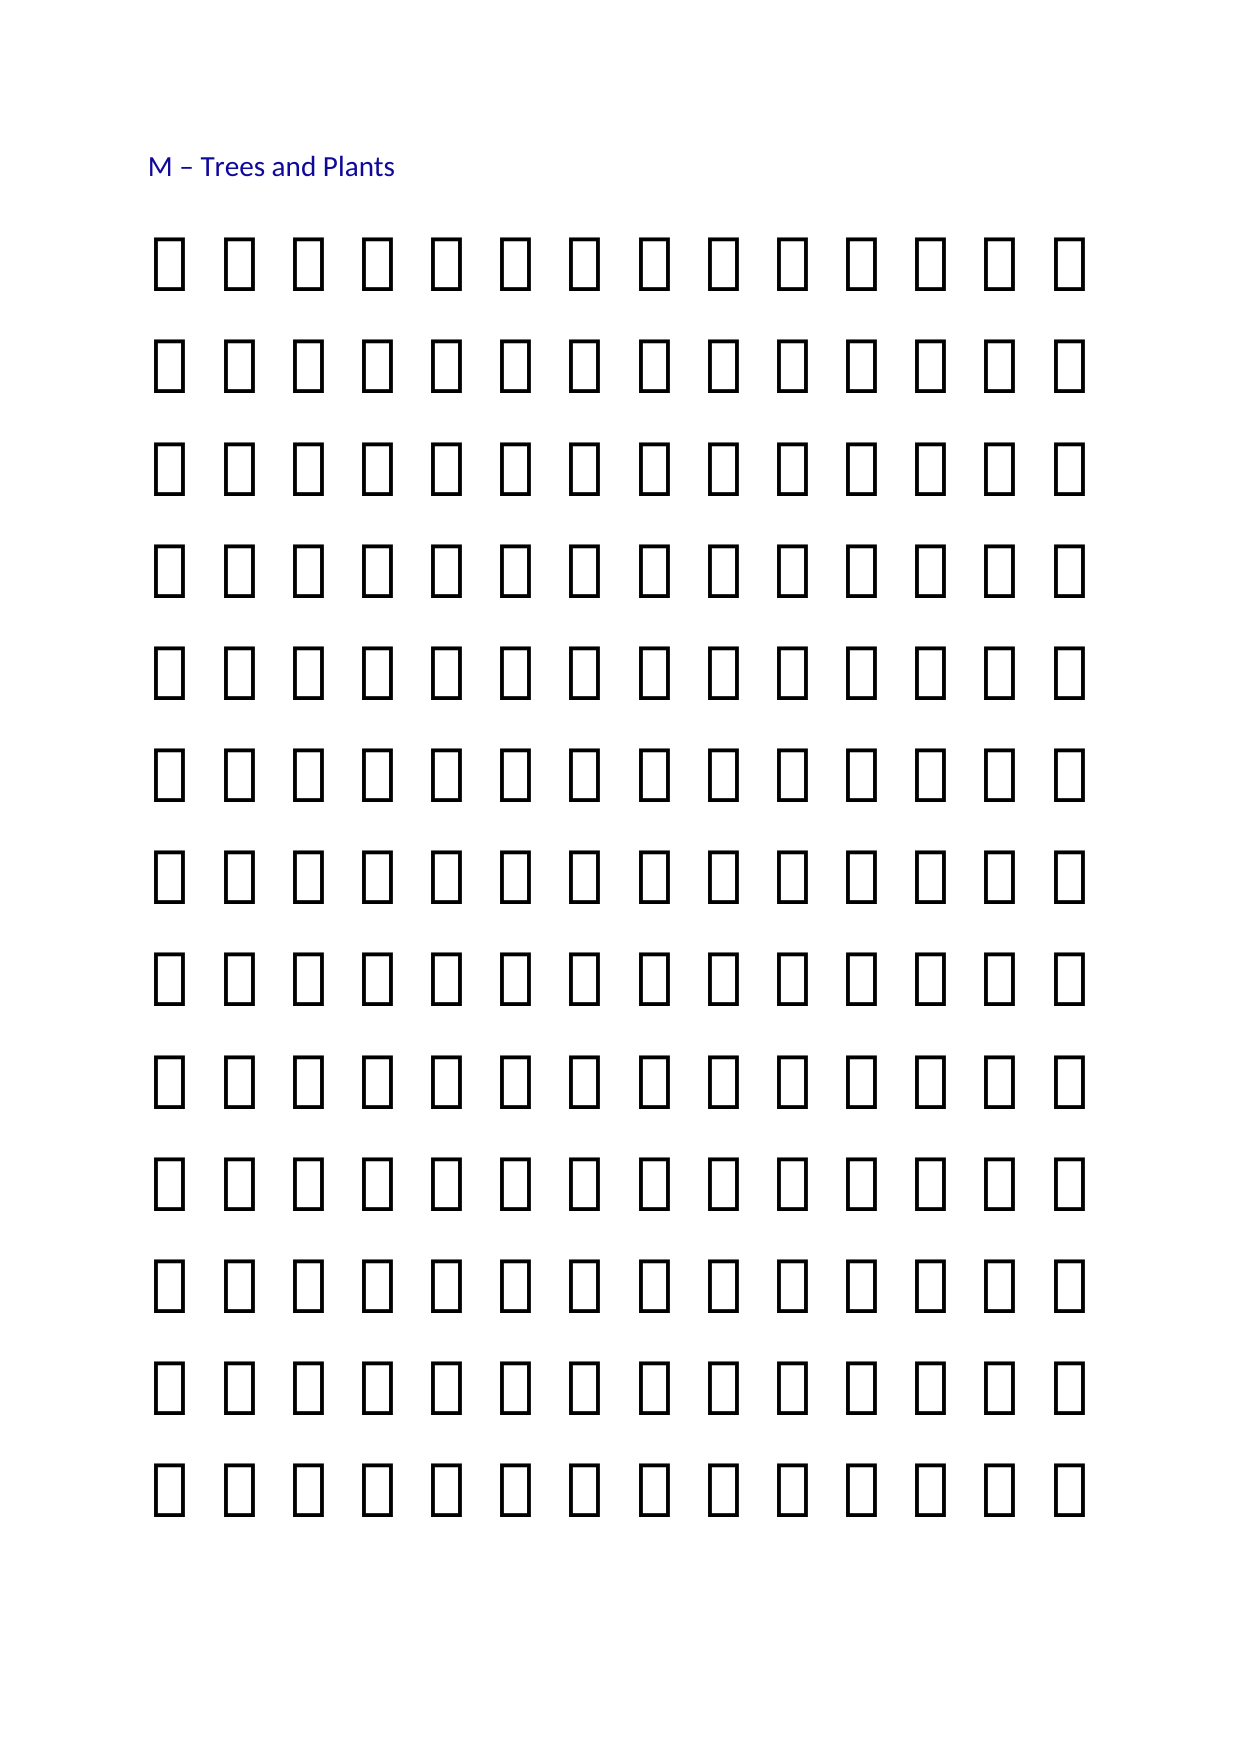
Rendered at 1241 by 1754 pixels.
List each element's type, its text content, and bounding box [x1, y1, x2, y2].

text M – Trees and Plants [148, 148, 1092, 183]
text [148, 211, 1092, 1540]
